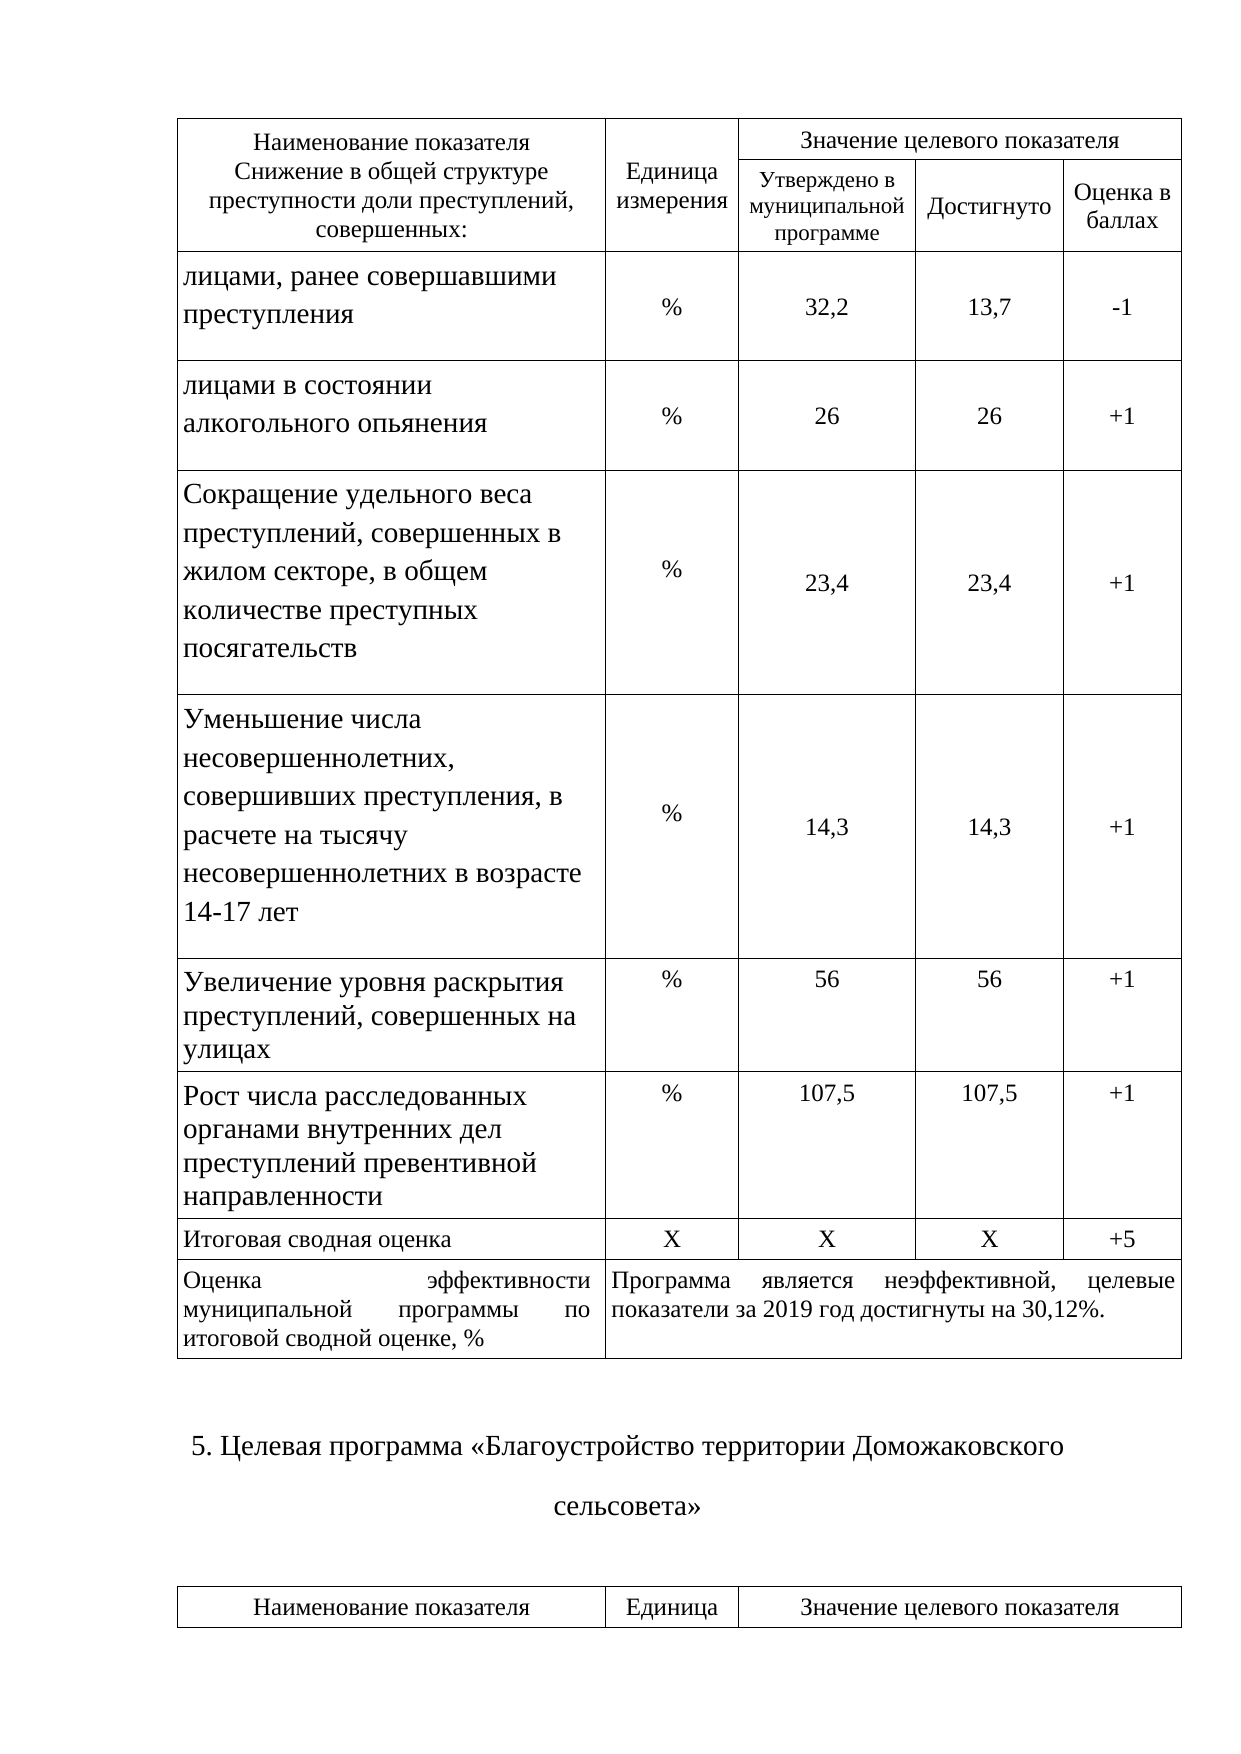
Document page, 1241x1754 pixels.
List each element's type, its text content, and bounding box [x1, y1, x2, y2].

table_header Единица измерения [606, 1587, 738, 1627]
table_cell Достигнуто [916, 160, 1063, 251]
table_cell % [606, 695, 738, 958]
table_cell 14,3 [916, 695, 1063, 958]
table_cell Увеличение уровня раскрытия преступлений, совершенных на улицах [178, 959, 605, 1071]
table_cell % [606, 471, 738, 694]
table_cell Уменьшение числа несовершеннолетних, совершивших преступления, в расчете на тысячу несовершеннолетних в возрасте 14-17 лет [178, 695, 605, 958]
table_header Значение целевого показателя [739, 1587, 1181, 1627]
table_header Значение целевого показателя [739, 119, 1181, 159]
table_cell % [606, 1072, 738, 1218]
table_cell % [606, 959, 738, 1071]
table_cell Сокращение удельного веса преступлений, совершенных в жилом секторе, в общем количестве преступных посягательств [178, 471, 605, 694]
table_cell 23,4 [739, 471, 915, 694]
table_cell 13,7 [916, 252, 1063, 360]
table_cell 26 [739, 361, 915, 469]
table_cell 56 [916, 959, 1063, 1071]
table_cell Х [606, 1219, 738, 1259]
table_cell % [606, 252, 738, 360]
table_cell +5 [1064, 1219, 1181, 1259]
table_cell +1 [1064, 959, 1181, 1071]
table_cell +1 [1064, 695, 1181, 958]
table_cell Х [739, 1219, 915, 1259]
table_cell +1 [1064, 361, 1181, 469]
table_cell Утверждено в муниципальной программе [739, 160, 915, 251]
table_cell Программа является неэффективной, целевые показатели за 2019 год достигнуты на 30,12%. [606, 1260, 1181, 1358]
table_cell Х [916, 1219, 1063, 1259]
table_cell Итоговая сводная оценка [178, 1219, 605, 1259]
table_cell 107,5 [739, 1072, 915, 1218]
table_cell 56 [739, 959, 915, 1071]
table_header Наименование показателя Снижение в общей структуре преступности доли преступлений, совершенных: [178, 119, 605, 251]
table_cell лицами, ранее совершавшими преступления [178, 252, 605, 360]
text 5. Целевая программа «Благоустройство территории Доможаковского [74, 1428, 1181, 1462]
table_cell 26 [916, 361, 1063, 469]
table_cell -1 [1064, 252, 1181, 360]
table_cell лицами в состоянии алкогольного опьянения [178, 361, 605, 469]
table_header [178, 1587, 605, 1627]
table_cell 32,2 [739, 252, 915, 360]
table_cell Оценка эффективности муниципальной программы по итоговой сводной оценке, % [178, 1260, 605, 1358]
table_cell 107,5 [916, 1072, 1063, 1218]
table_header Единица измерения [606, 119, 738, 251]
text сельсовета» [74, 1488, 1181, 1521]
table_cell +1 [1064, 471, 1181, 694]
table_cell 23,4 [916, 471, 1063, 694]
table_cell 14,3 [739, 695, 915, 958]
table_cell +1 [1064, 1072, 1181, 1218]
table_cell Оценка в баллах [1064, 160, 1181, 251]
table_cell Рост числа расследованных органами внутренних дел преступлений превентивной направленности [178, 1072, 605, 1218]
table_cell % [606, 361, 738, 469]
